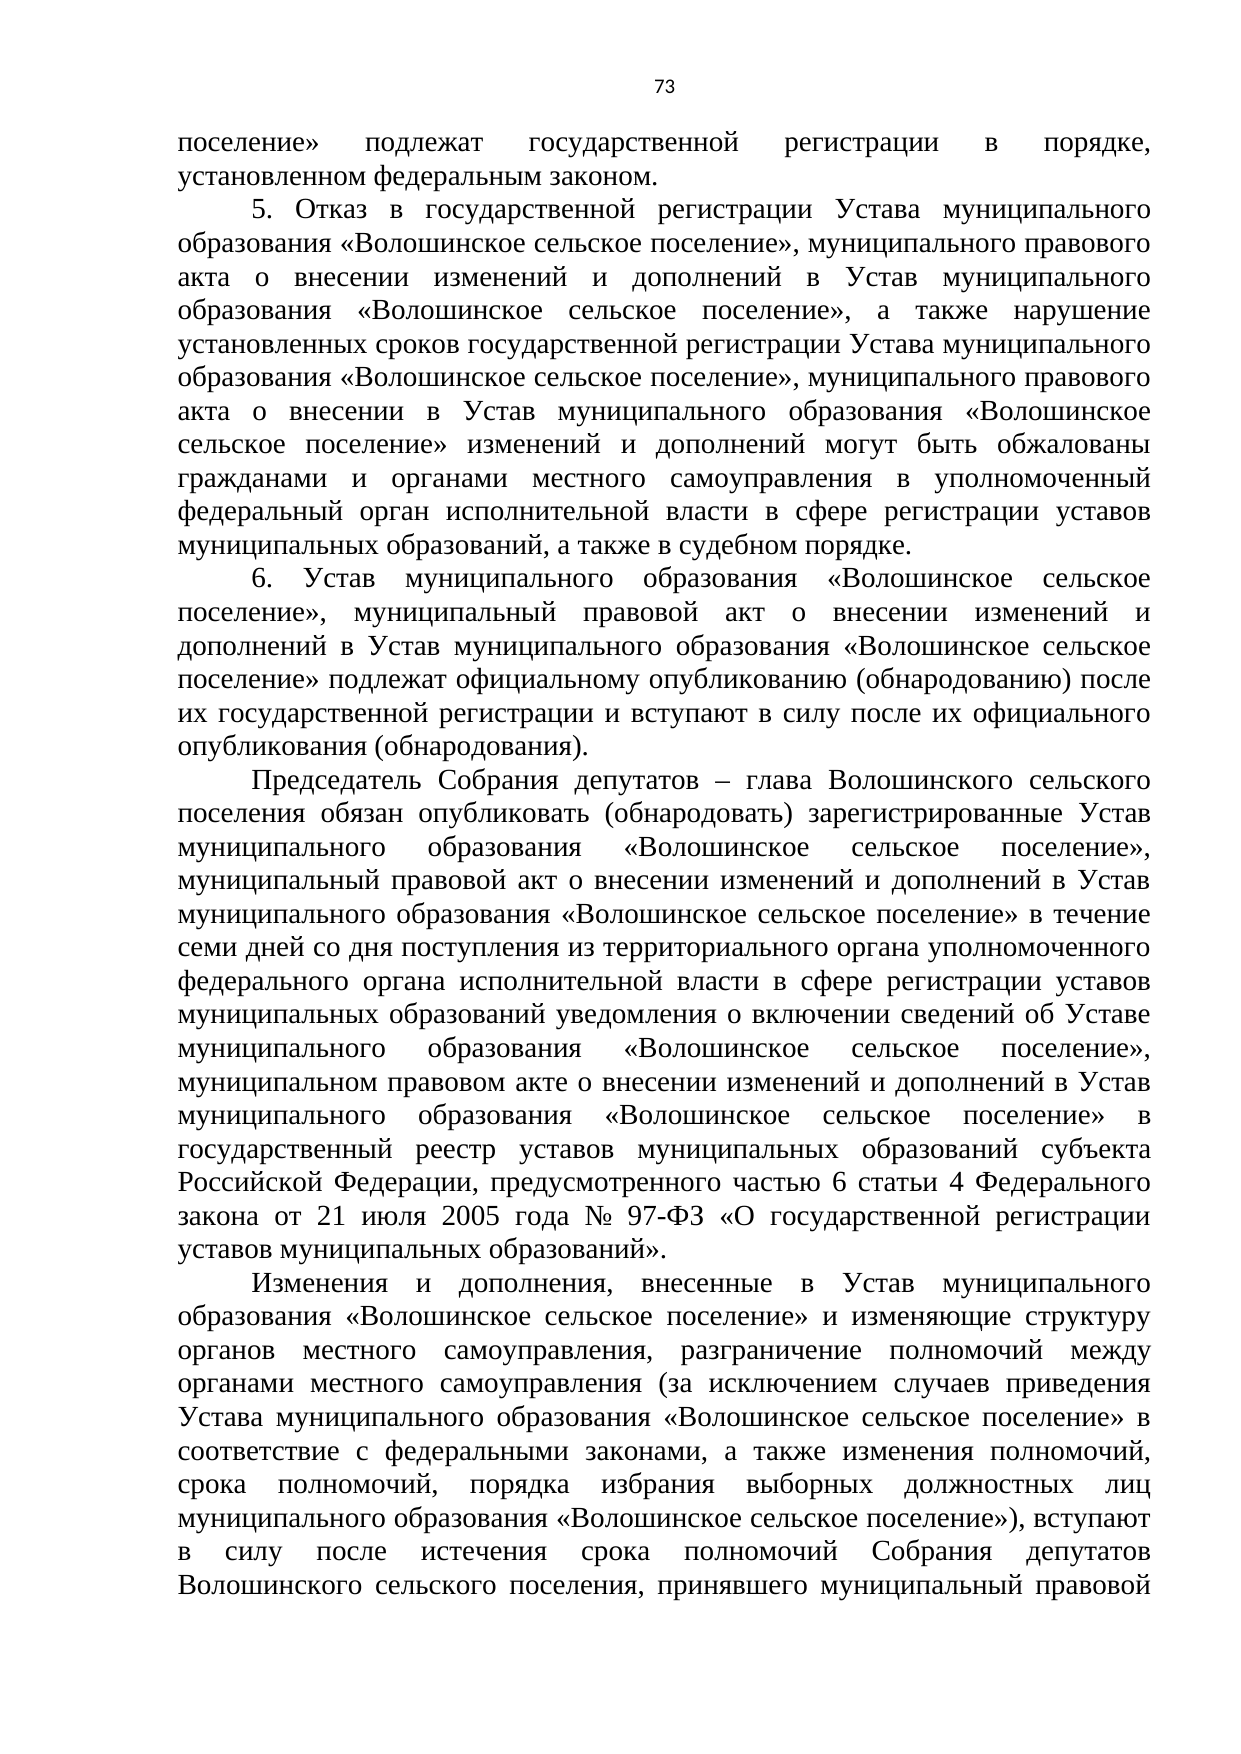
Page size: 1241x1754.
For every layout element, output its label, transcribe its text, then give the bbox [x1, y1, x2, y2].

text 5. Отказ в государственной регистрации Устава муниципального образования «Волошинское сельское поселение», муниципального правового акта о внесении изменений и дополнений в Устав муниципального образования «Волошинское сельское поселение», а также нарушение установленных сроков государственной регистрации Устава муниципального образования «Волошинское сельское поселение», муниципального правового акта о внесении в Устав муниципального образования «Волошинское сельское поселение» изменений и дополнений могут быть обжалованы гражданами и органами местного самоуправления в уполномоченный федеральный орган исполнительной власти в сфере регистрации уставов муниципальных образований, а также в судебном порядке. [177, 192, 1152, 561]
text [177, 1265, 1152, 1600]
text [177, 124, 1152, 192]
text 6. Устав муниципального образования «Волошинское сельское поселение», муниципальный правовой акт о внесении изменений и дополнений в Устав муниципального образования «Волошинское сельское поселение» подлежат официальному опубликованию (обнародованию) после их государственной регистрации и вступают в силу после их официального опубликования (обнародования). [177, 561, 1152, 762]
text Председатель Собрания депутатов – глава Волошинского сельского поселения обязан опубликовать (обнародовать) зарегистрированные Устав муниципального образования «Волошинское сельское поселение», муниципальный правовой акт о внесении изменений и дополнений в Устав муниципального образования «Волошинское сельское поселение» в течение семи дней со дня поступления из территориального органа уполномоченного федерального органа исполнительной власти в сфере регистрации уставов муниципальных образований уведомления о включении сведений об Уставе муниципального образования «Волошинское сельское поселение», муниципальном правовом акте о внесении изменений и дополнений в Устав муниципального образования «Волошинское сельское поселение» в государственный реестр уставов муниципальных образований субъекта Российской Федерации, предусмотренного частью 6 статьи 4 Федерального закона от 21 июля 2005 года № 97-ФЗ «О государственной регистрации уставов муниципальных образований». [177, 762, 1152, 1265]
